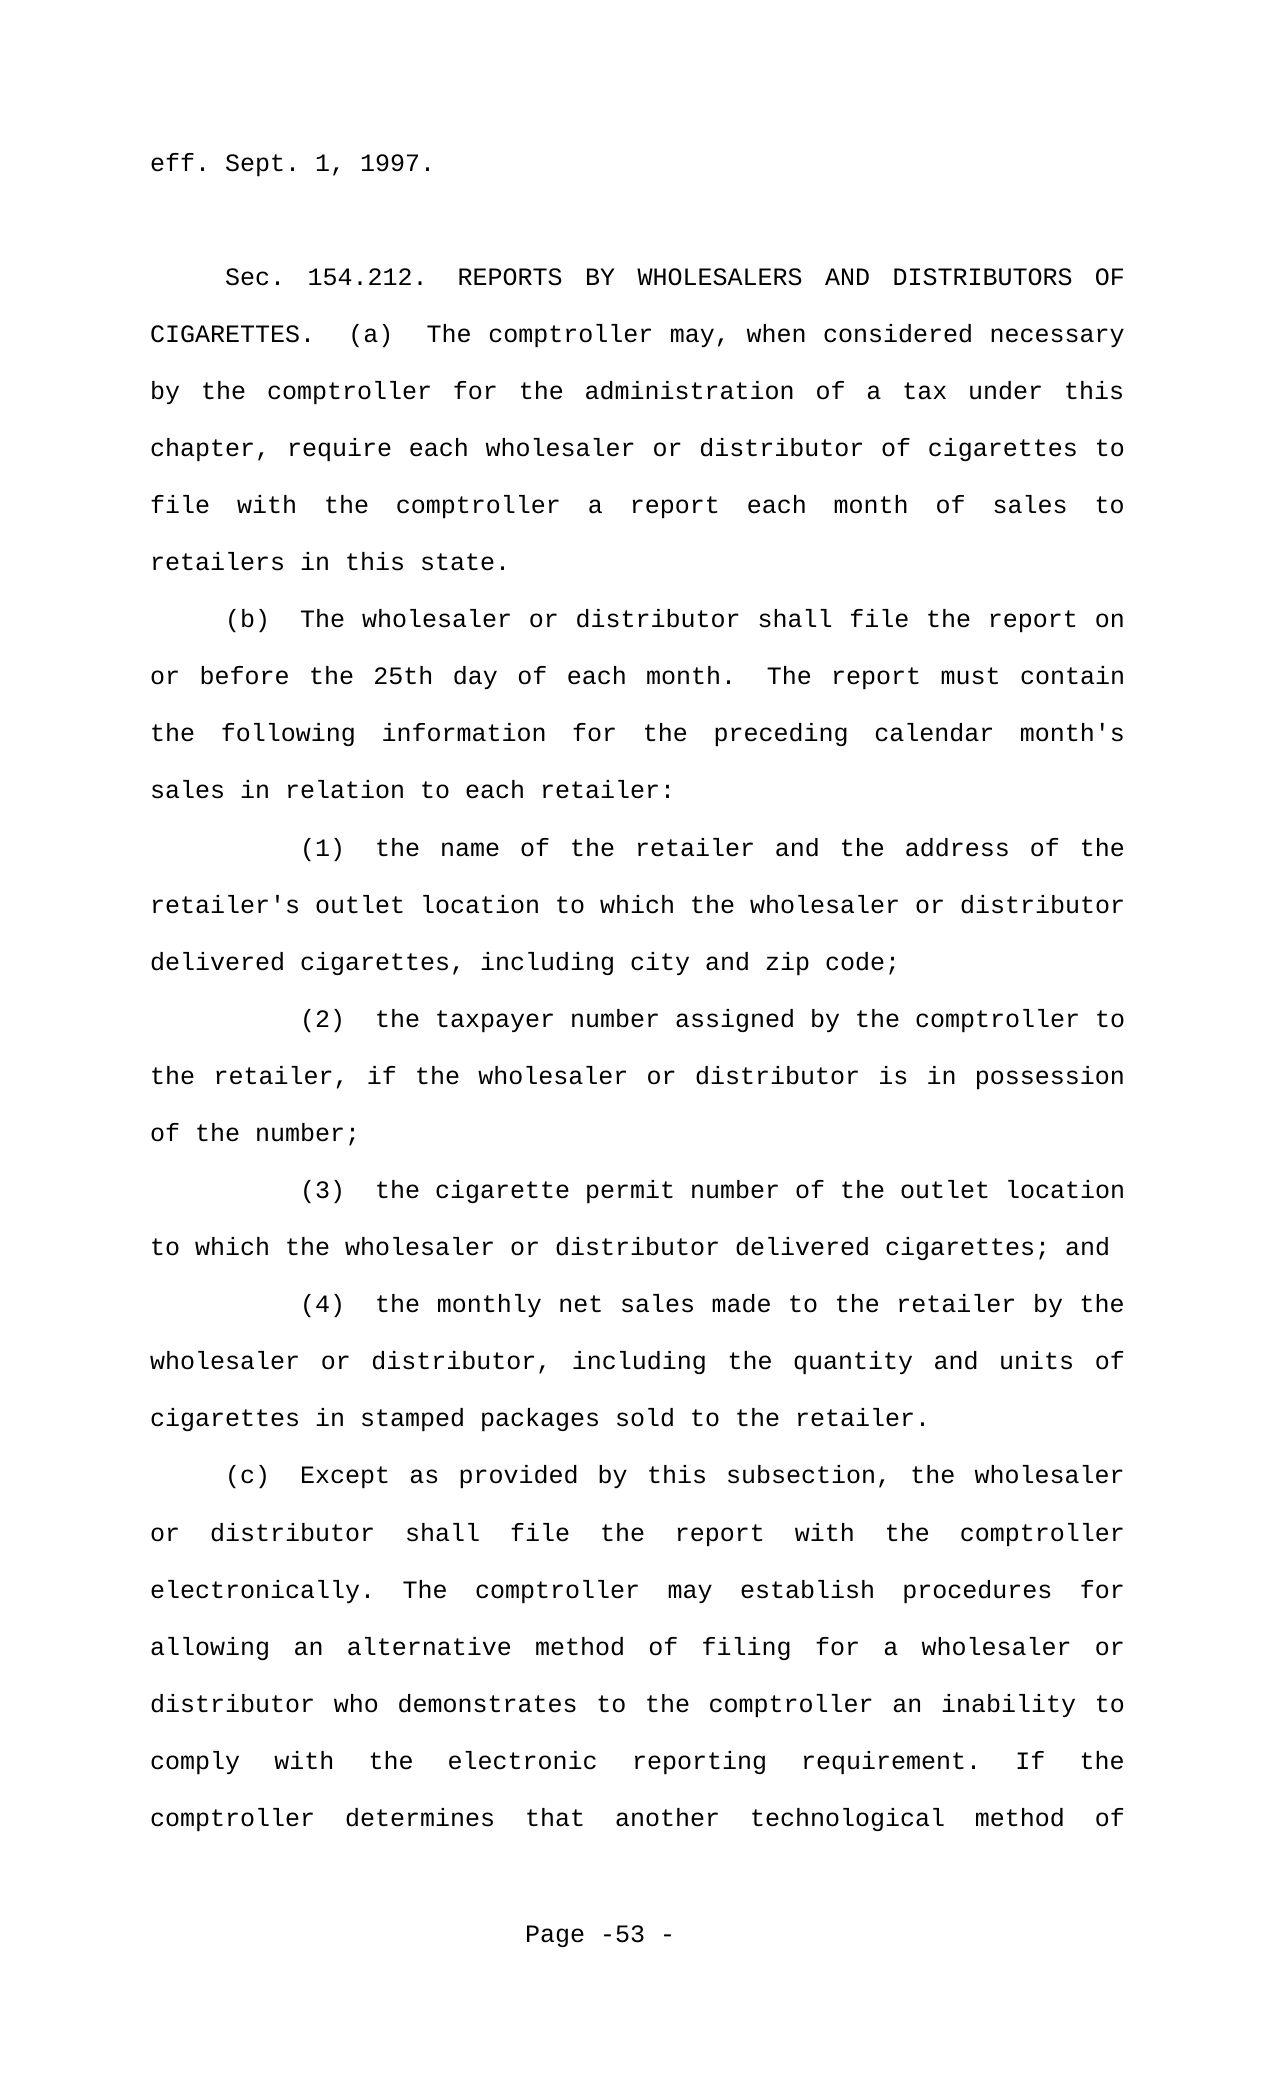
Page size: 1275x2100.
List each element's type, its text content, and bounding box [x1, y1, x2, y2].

text (3) the cigarette permit number of the outlet location to which the wholesaler or distributor delivered cigarettes; and [150, 1177, 1125, 1263]
text Sec. 154.212. REPORTS BY WHOLESALERS AND DISTRIBUTORS OF CIGARETTES. (a) The comptroller may, when considered necessary by the comptroller for the administration of a tax under this chapter, require each wholesaler or distributor of cigarettes to file with the comptroller a report each month of sales to retailers in this state. [150, 264, 1125, 578]
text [150, 1463, 1125, 1834]
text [150, 150, 1125, 178]
text (2) the taxpayer number assigned by the comptroller to the retailer, if the wholesaler or distributor is in possession of the number; [150, 1006, 1125, 1149]
text (4) the monthly net sales made to the retailer by the wholesaler or distributor, including the quantity and units of cigarettes in stamped packages sold to the retailer. [150, 1292, 1125, 1434]
text (1) the name of the retailer and the address of the retailer's outlet location to which the wholesaler or distributor delivered cigarettes, including city and zip code; [150, 835, 1125, 978]
text (b) The wholesaler or distributor shall file the report on or before the 25th day of each month. The report must contain the following information for the preceding calendar month's sales in relation to each retailer: [150, 607, 1125, 806]
